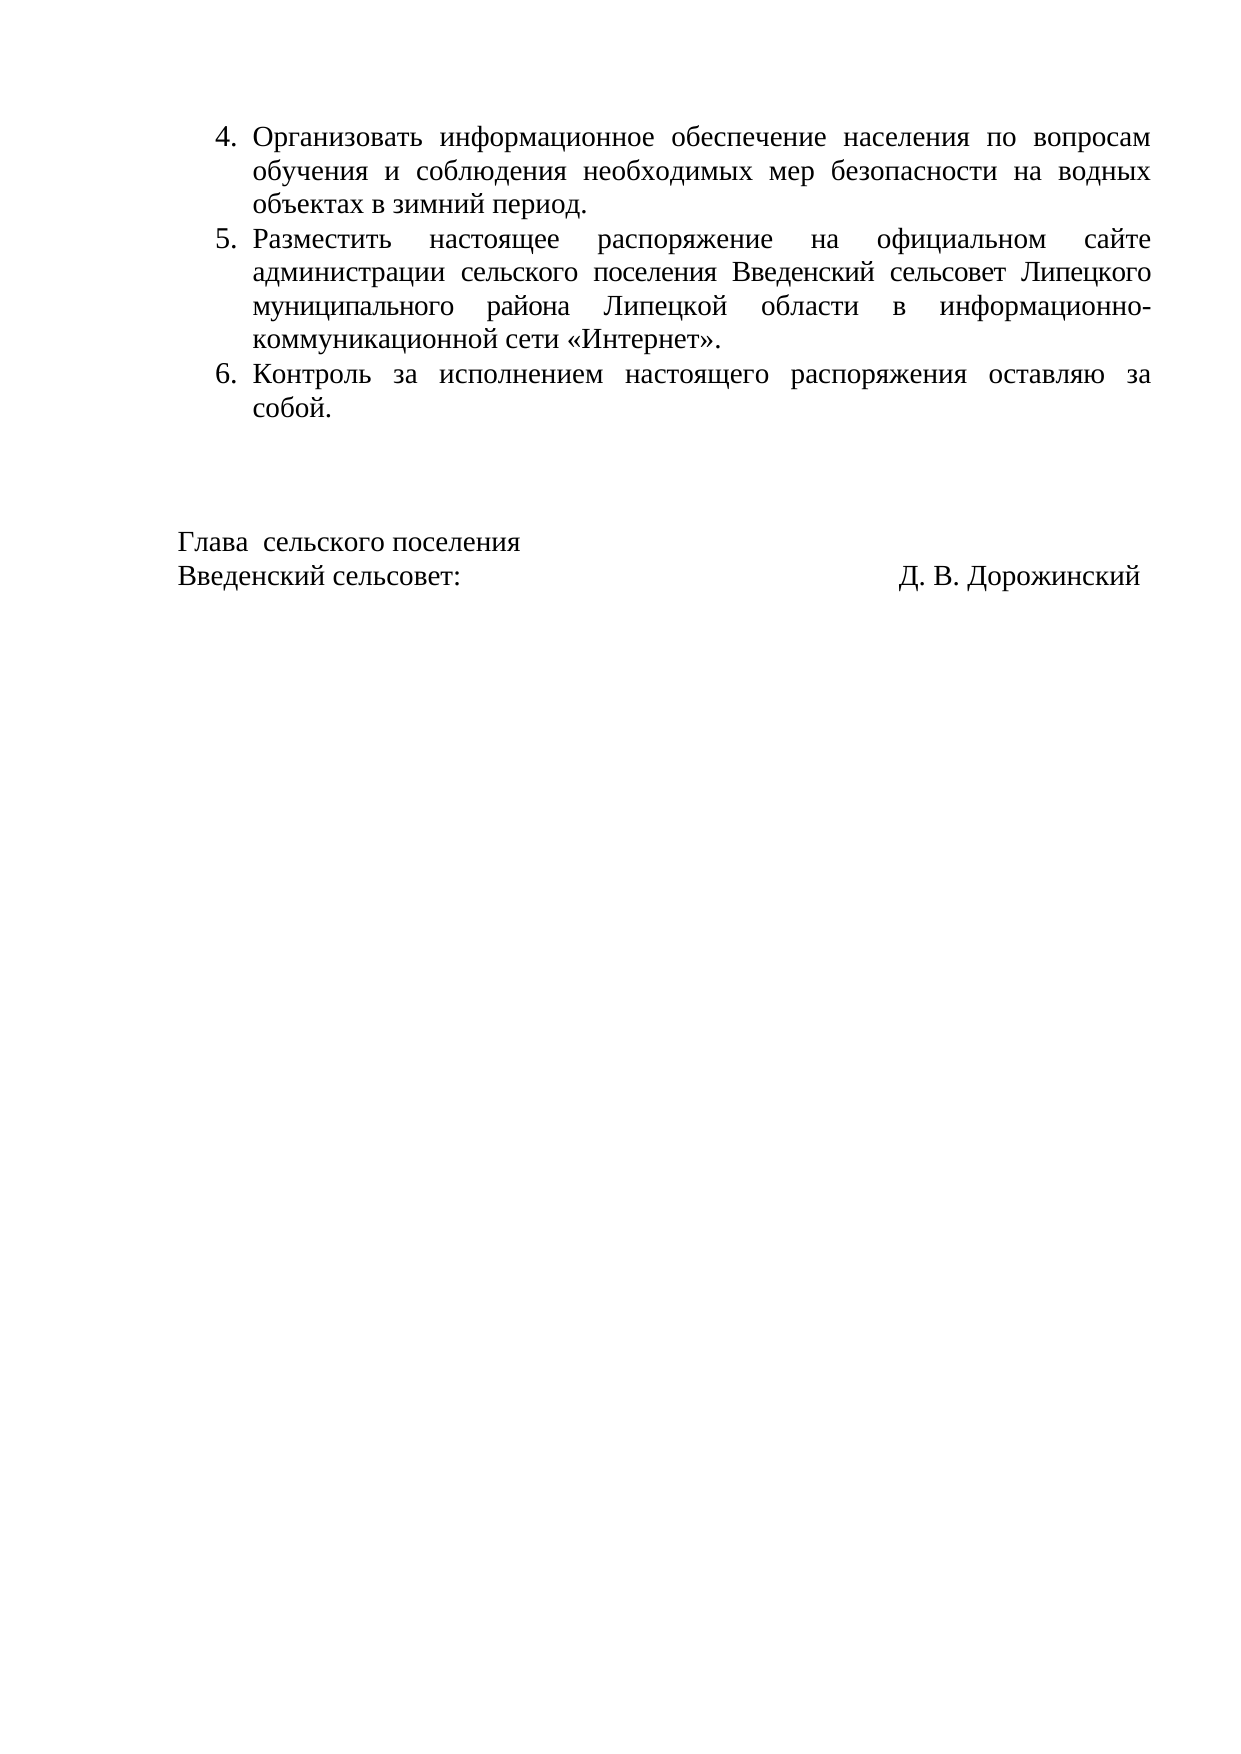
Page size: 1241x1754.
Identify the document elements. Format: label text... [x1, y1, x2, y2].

list Разместить настоящее распоряжение на официальном сайте администрации сельского поселения Введенский сельсовет Липецкого муниципального района Липецкой области в информационно-коммуникационной сети «Интернет». [215, 220, 1152, 355]
list Организовать информационное обеспечение населения по вопросам обучения и соблюдения необходимых мер безопасности на водных объектах в зимний период. [215, 118, 1152, 220]
list Контроль за исполнением настоящего распоряжения оставляю за собой. [215, 355, 1152, 423]
text Глава сельского поселения [177, 524, 1152, 558]
text Введенский сельсовет: Д. В. Дорожинский [177, 558, 1152, 591]
